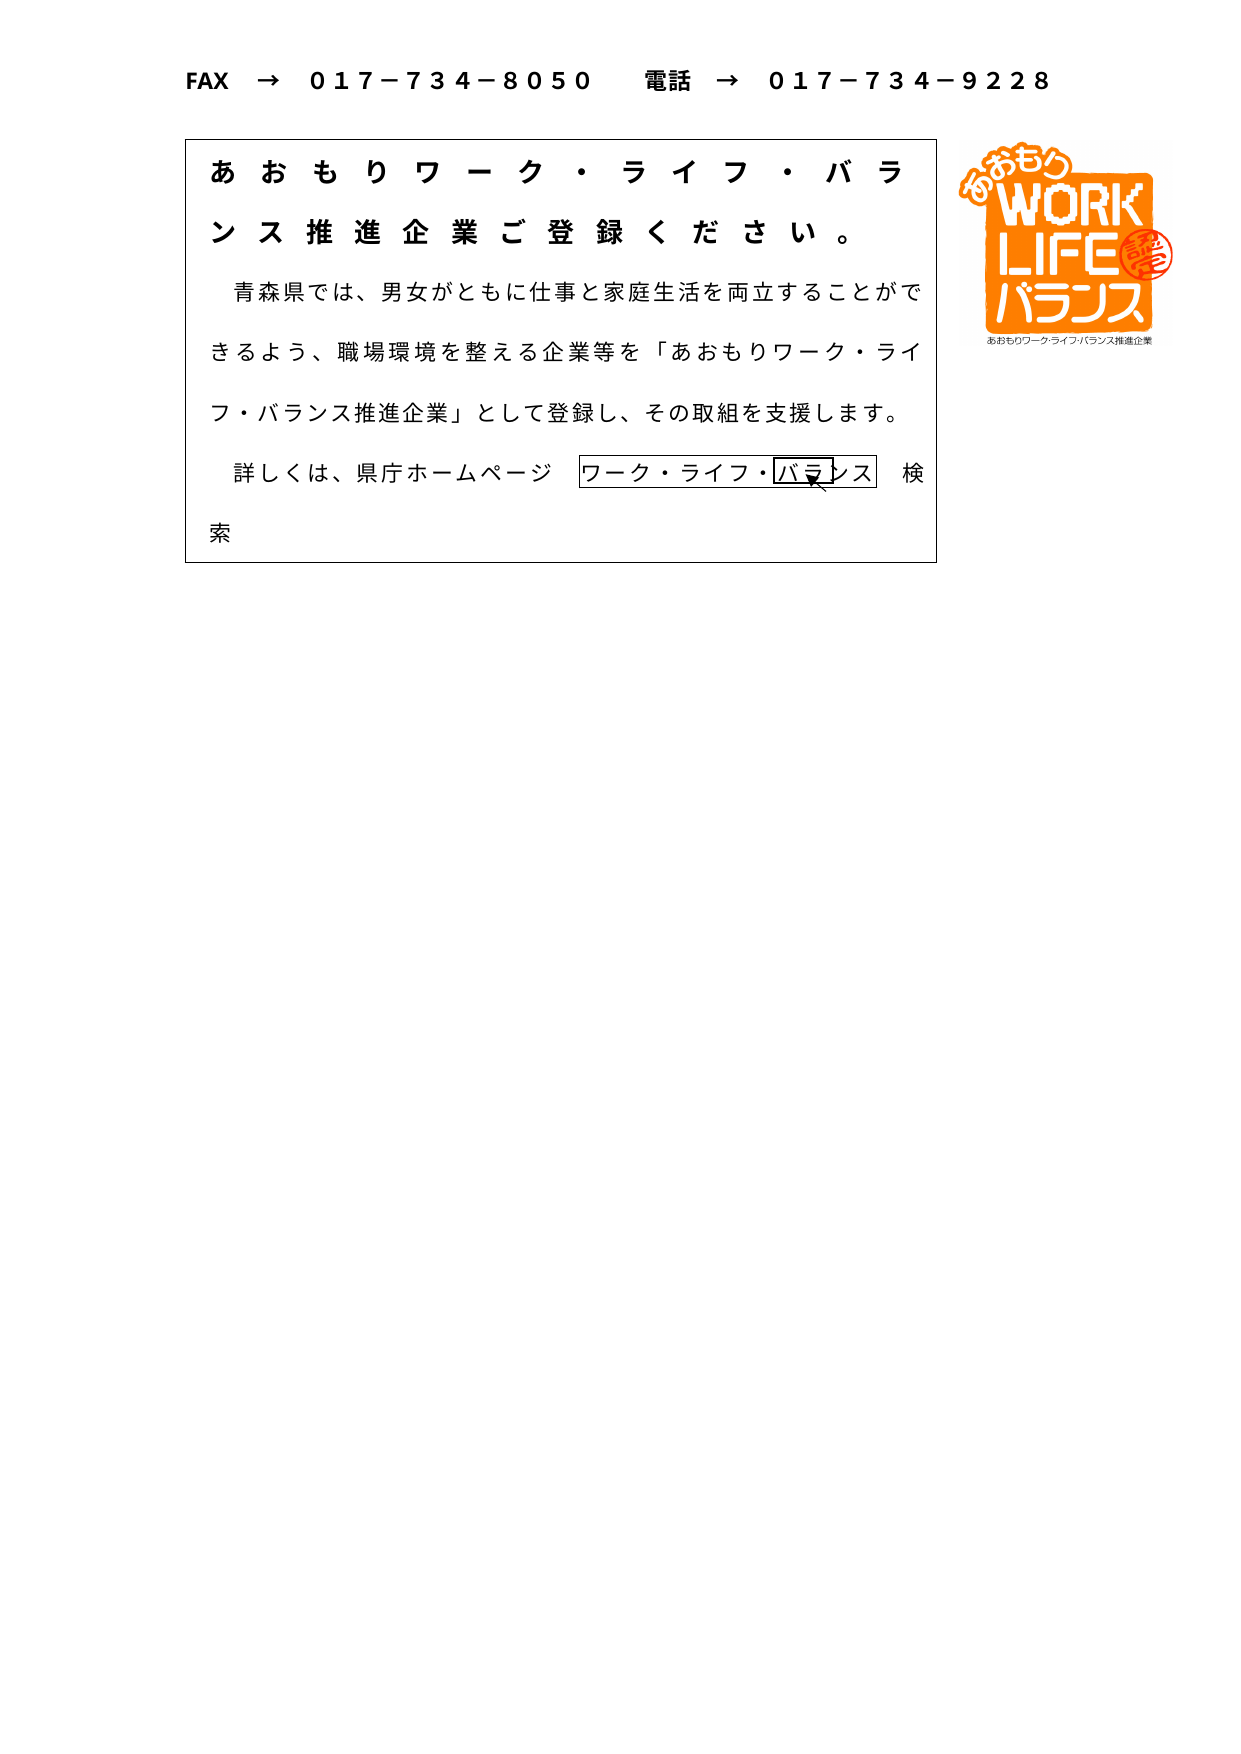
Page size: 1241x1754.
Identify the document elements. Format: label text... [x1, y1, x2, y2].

picture [958, 140, 1173, 346]
table_header [937, 139, 1212, 562]
text FAX → ０１７－７３４－８０５０ 電話 → ０１７－７３４－９２２８ [185, 49, 1055, 109]
table_header あおもりワーク・ライフ・バランス推進企業ご登録ください。 青森県では、男女がともに仕事と家庭生活を両立することができるよう、職場環境を整える企業等を「あおもりワーク・ライフ・バランス推進企業」として登録し、その取組を支援します。 詳しくは、県庁ホームページ ワーク・ライフ・バランス 検索 [186, 140, 936, 562]
